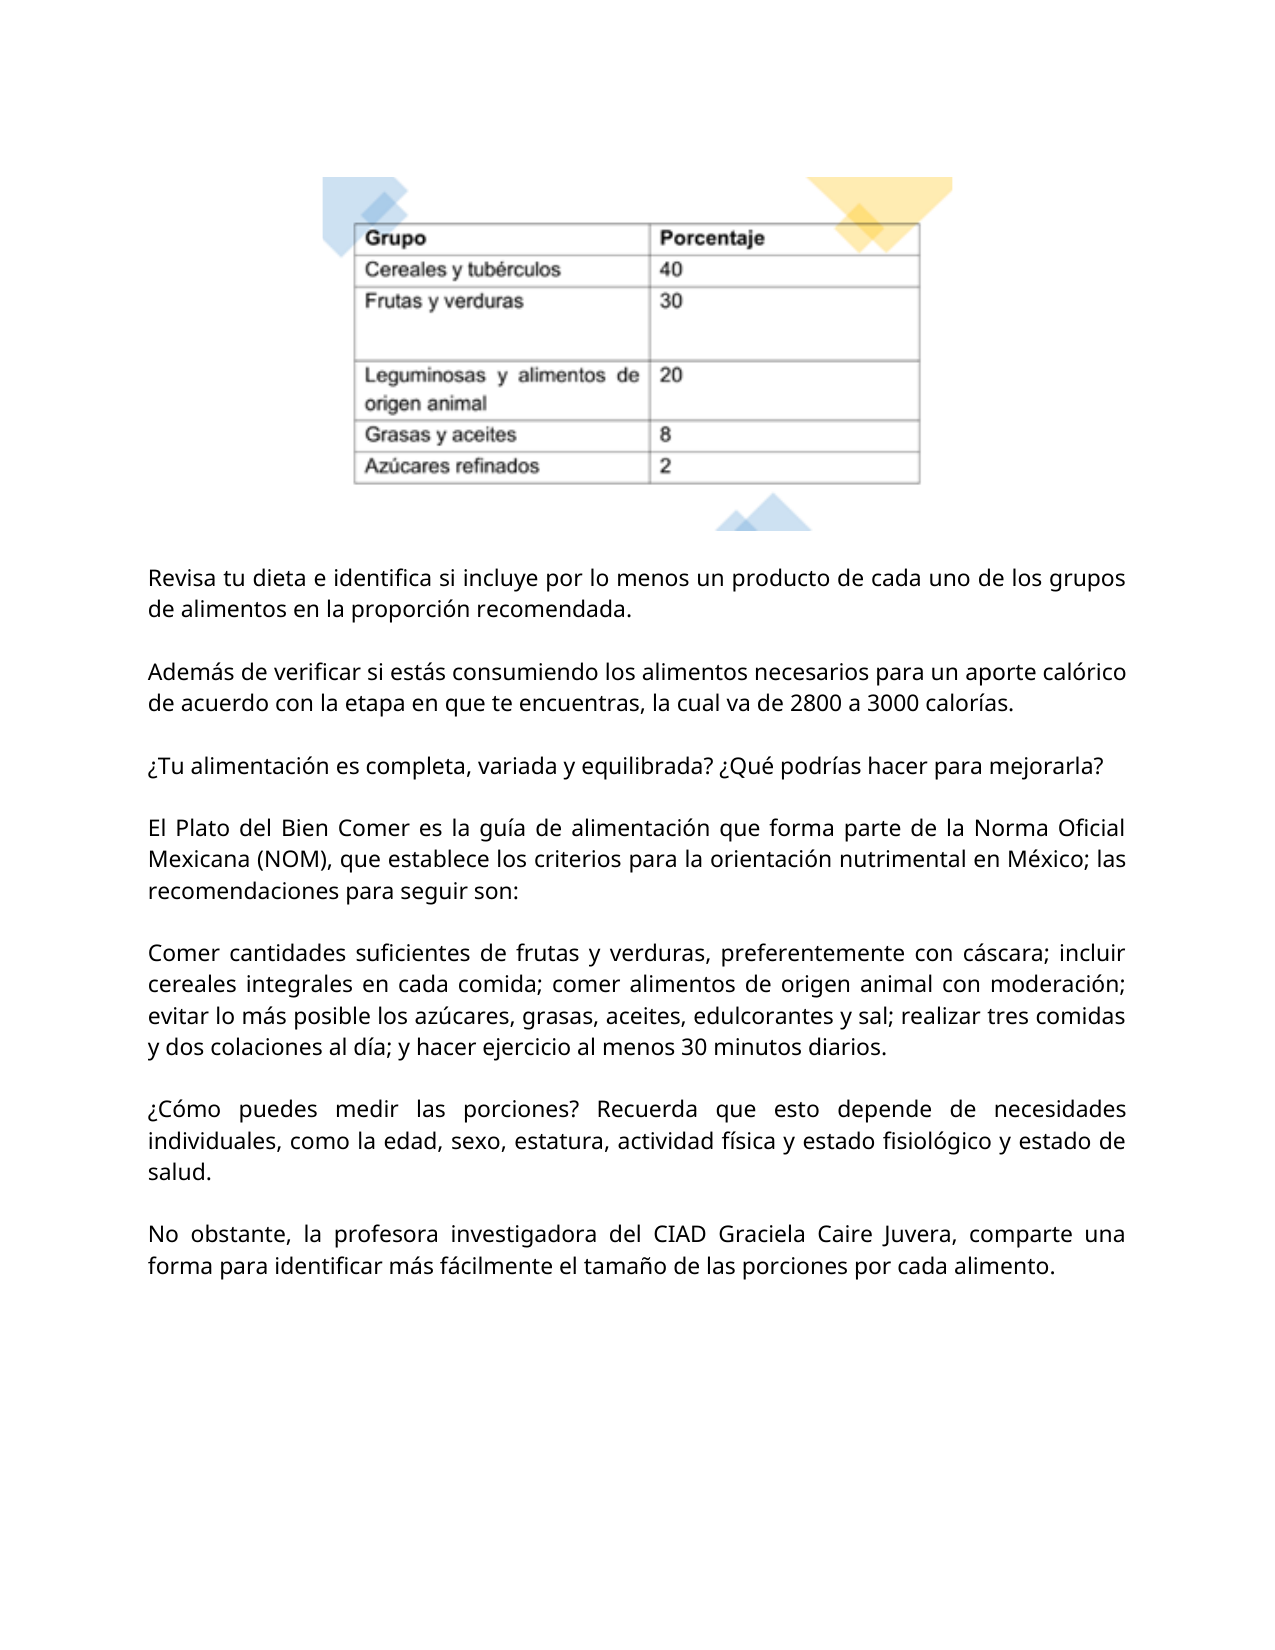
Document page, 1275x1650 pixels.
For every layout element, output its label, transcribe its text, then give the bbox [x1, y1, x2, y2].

text ¿Cómo puedes medir las porciones? Recuerda que esto depende de necesidades individuales, como la edad, sexo, estatura, actividad física y estado fisiológico y estado de salud. [148, 1093, 1127, 1187]
text El Plato del Bien Comer es la guía de alimentación que forma parte de la Norma Oficial Mexicana (NOM), que establece los criterios para la orientación nutrimental en México; las recomendaciones para seguir son: [148, 812, 1127, 906]
text No obstante, la profesora investigadora del CIAD Graciela Caire Juvera, comparte una forma para identificar más fácilmente el tamaño de las porciones por cada alimento. [148, 1218, 1127, 1281]
text Comer cantidades suficientes de frutas y verduras, preferentemente con cáscara; incluir cereales integrales en cada comida; comer alimentos de origen animal con moderación; evitar lo más posible los azúcares, grasas, aceites, edulcorantes y sal; realizar tres comidas y dos colaciones al día; y hacer ejercicio al menos 30 minutos diarios. [148, 937, 1127, 1062]
text ¿Tu alimentación es completa, variada y equilibrada? ¿Qué podrías hacer para mejorarla? [148, 750, 1127, 781]
text Además de verificar si estás consumiendo los alimentos necesarios para un aporte calórico de acuerdo con la etapa en que te encuentras, la cual va de 2800 a 3000 calorías. [148, 656, 1127, 718]
picture [322, 177, 953, 531]
text Revisa tu dieta e identifica si incluye por lo menos un producto de cada uno de los grupos de alimentos en la proporción recomendada. [148, 562, 1127, 625]
